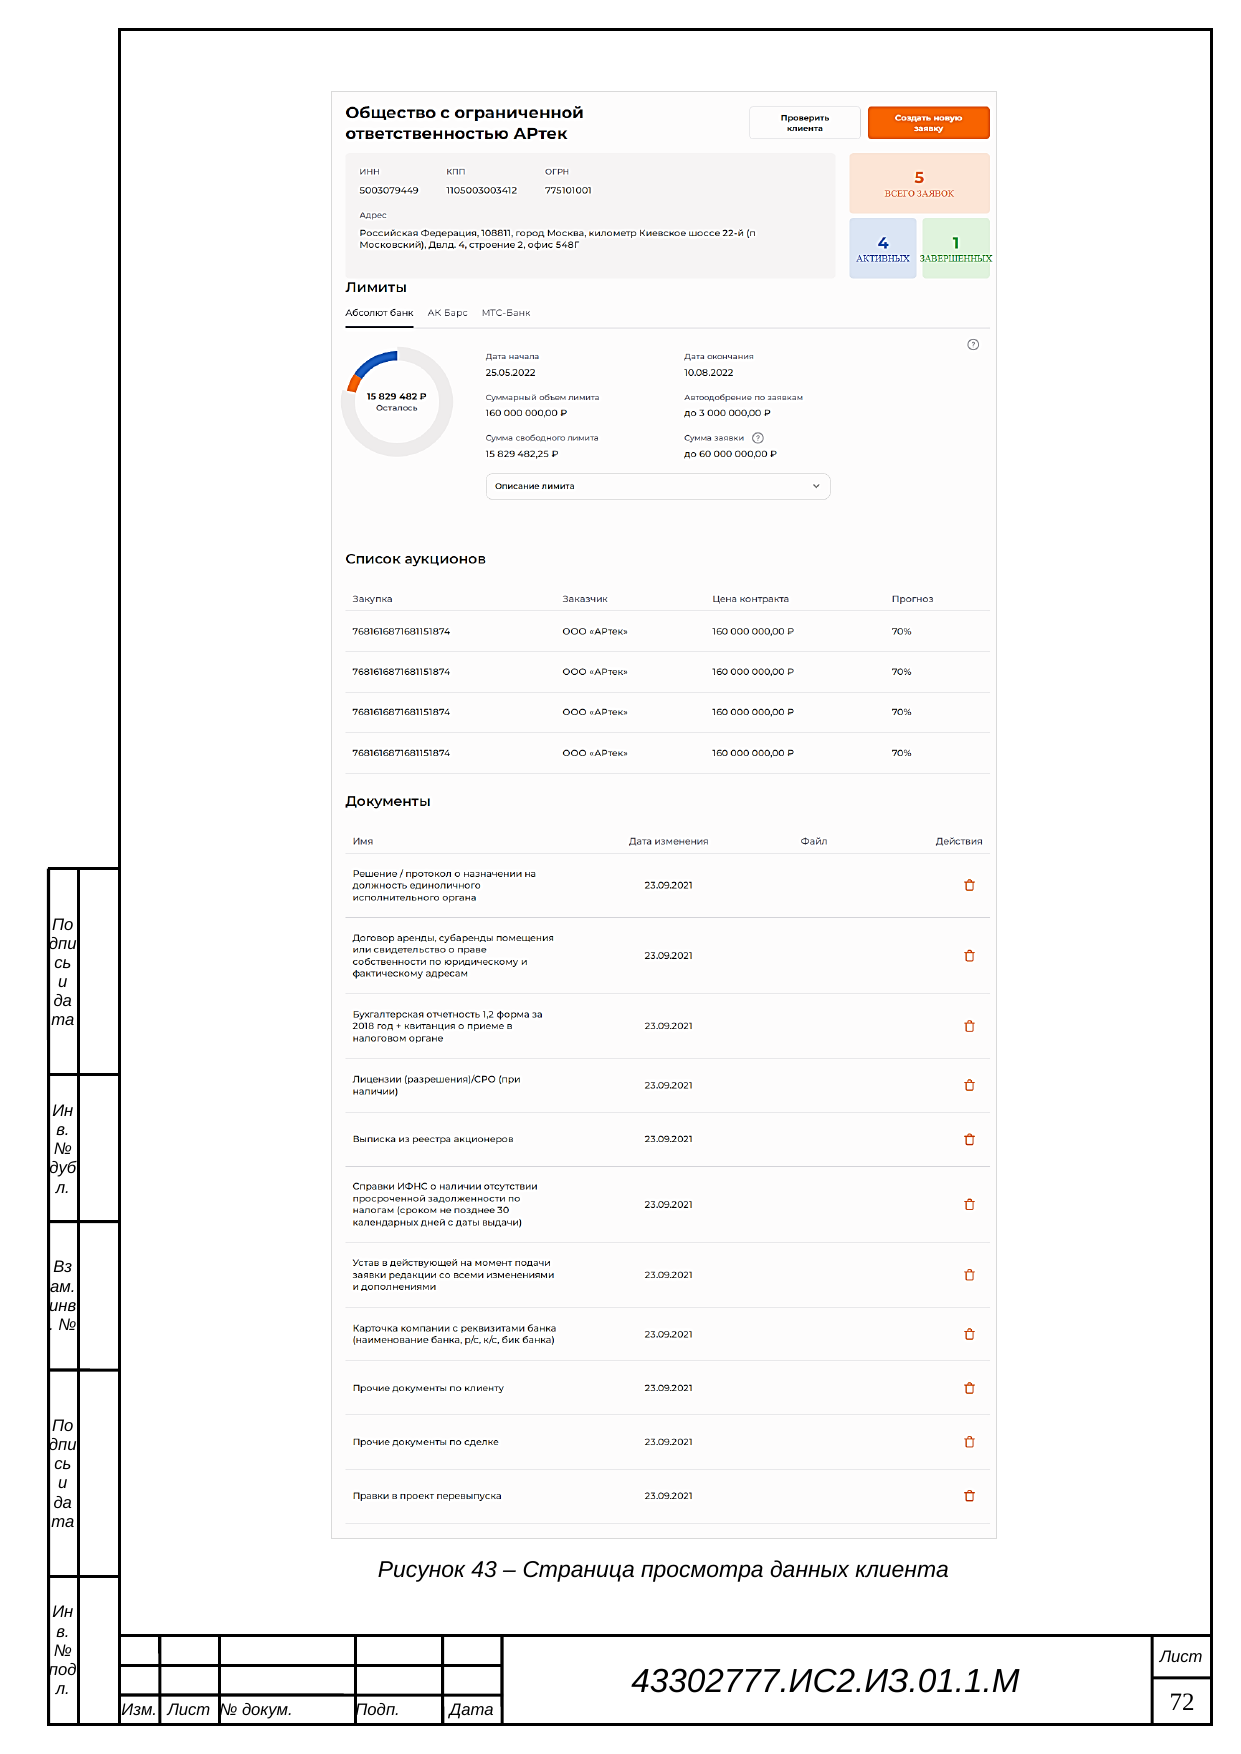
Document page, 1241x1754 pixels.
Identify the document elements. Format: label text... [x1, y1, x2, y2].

text Страница просмотра данных клиента [177, 1556, 1152, 1583]
picture [332, 92, 996, 1538]
